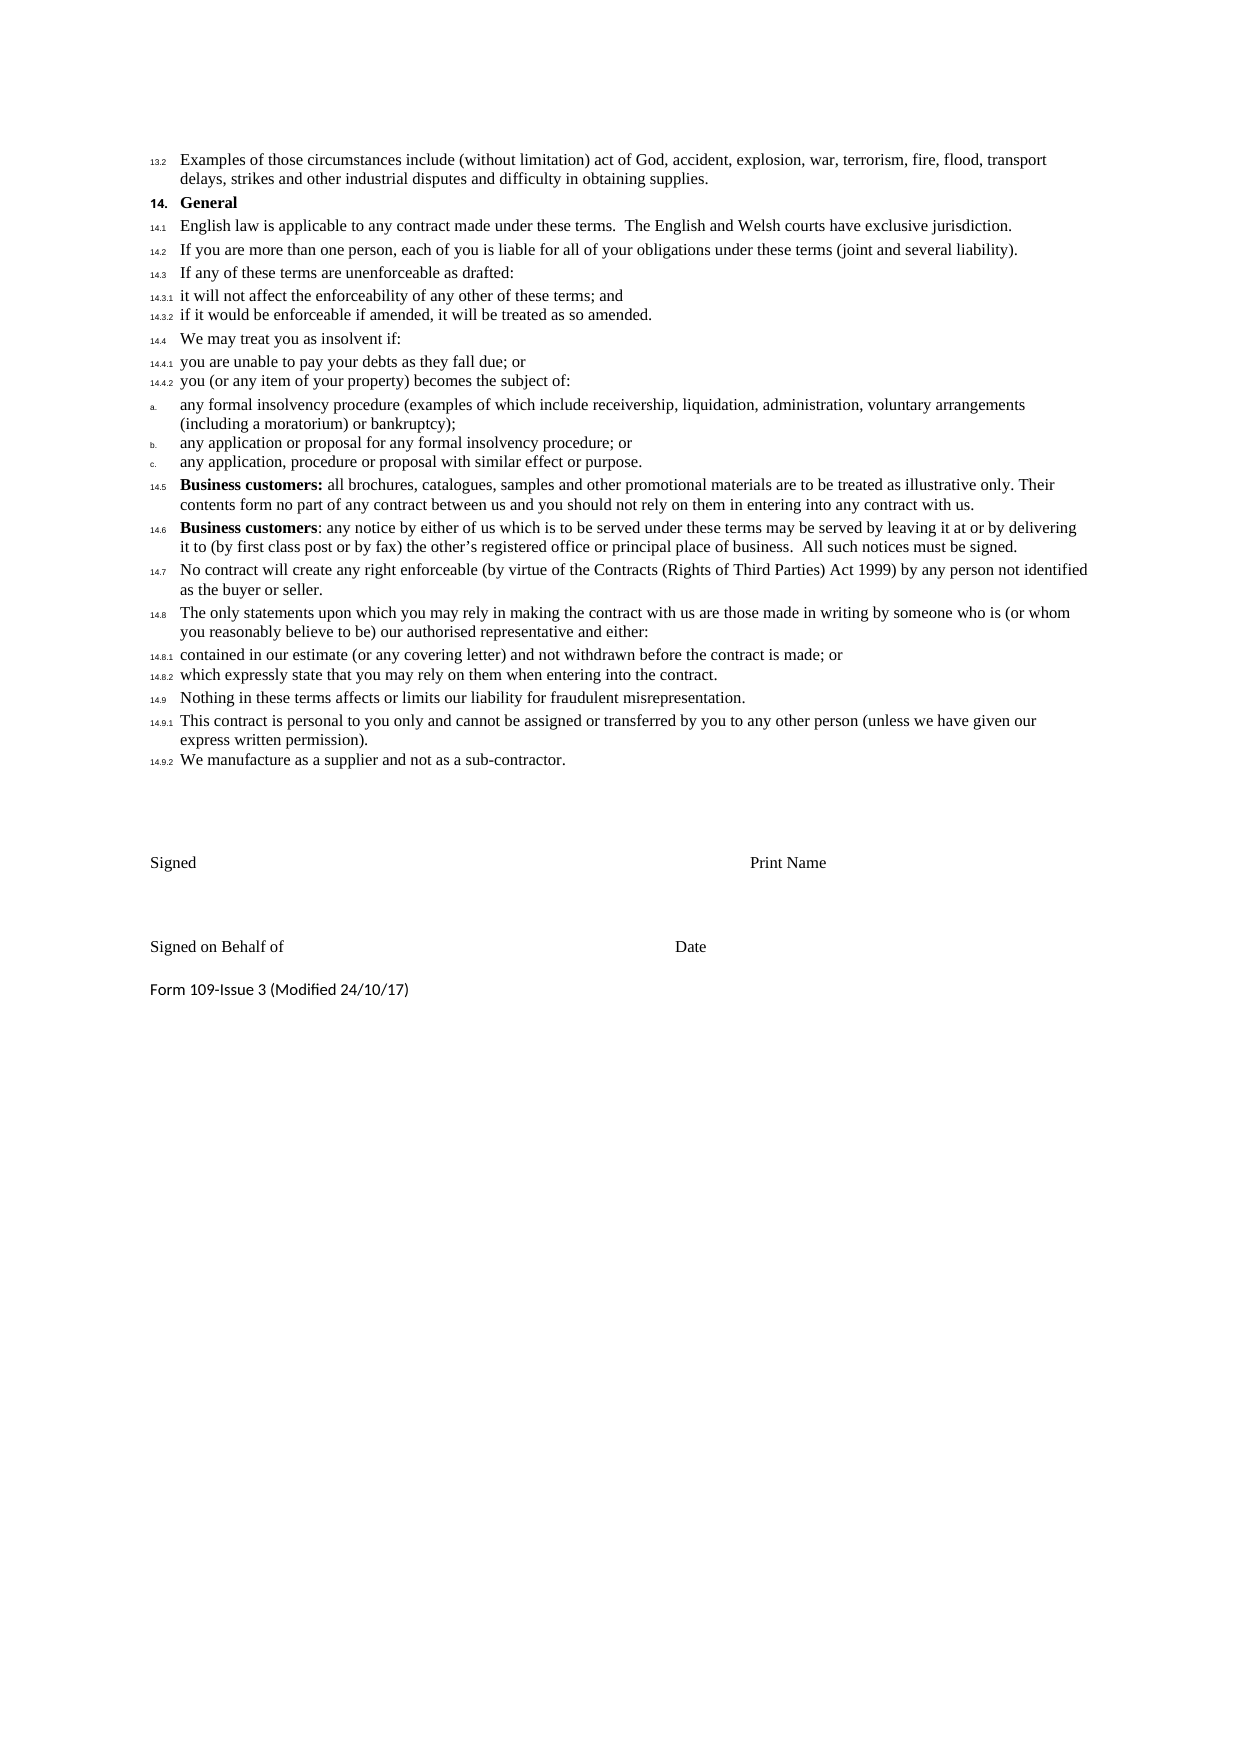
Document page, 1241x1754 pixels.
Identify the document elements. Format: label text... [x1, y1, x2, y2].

list We may treat you as insolvent if: [150, 328, 1090, 348]
list which expressly state that you may rely on them when entering into the contract. [150, 664, 1090, 683]
text Signed on Behalf of Date [150, 937, 1090, 956]
list you (or any item of your property) becomes the subject of: [150, 371, 1090, 390]
list you are unable to pay your debts as they fall due; or [150, 352, 1090, 371]
text Form 109-Issue 3 (Modified 24/10/17) [150, 979, 1090, 999]
list Examples of those circumstances include (without limitation) act of God, accident, explosion, war, terrorism, fire, flood, transport delays, strikes and other industrial disputes and difficulty in obtaining supplies. [150, 150, 1090, 188]
list English law is applicable to any contract made under these terms. The English and Welsh courts have exclusive jurisdiction. [150, 216, 1090, 235]
list General [150, 192, 1090, 212]
list Business customers: any notice by either of us which is to be served under these terms may be served by leaving it at or by delivering it to (by first class post or by fax) the other’s registered office or principal place of business. All such notices must be signed. [150, 518, 1090, 556]
list if it would be enforceable if amended, it will be treated as so amended. [150, 305, 1090, 324]
list If any of these terms are unenforceable as drafted: [150, 263, 1090, 282]
list any application, procedure or proposal with similar effect or purpose. [150, 452, 1090, 471]
list The only statements upon which you may rely in making the contract with us are those made in writing by someone who is (or whom you reasonably believe to be) our authorised representative and either: [150, 603, 1090, 641]
list any application or proposal for any formal insolvency procedure; or [150, 433, 1090, 452]
list This contract is personal to you only and cannot be assigned or transferred by you to any other person (unless we have given our express written permission). [150, 711, 1090, 749]
list any formal insolvency procedure (examples of which include receivership, liquidation, administration, voluntary arrangements (including a moratorium) or bankruptcy); [150, 394, 1090, 433]
list Business customers: all brochures, catalogues, samples and other promotional materials are to be treated as illustrative only. Their contents form no part of any contract between us and you should not rely on them in entering into any contract with us. [150, 475, 1090, 513]
list If you are more than one person, each of you is liable for all of your obligations under these terms (joint and several liability). [150, 239, 1090, 258]
list contained in our estimate (or any covering letter) and not withdrawn before the contract is made; or [150, 645, 1090, 664]
text Signed Print Name [150, 853, 1090, 872]
list No contract will create any right enforceable (by virtue of the Contracts (Rights of Third Parties) Act 1999) by any person not identified as the buyer or seller. [150, 560, 1090, 598]
list We manufacture as a supplier and not as a sub-contractor. [150, 749, 1090, 768]
list it will not affect the enforceability of any other of these terms; and [150, 286, 1090, 305]
list Nothing in these terms affects or limits our liability for fraudulent misrepresentation. [150, 688, 1090, 707]
